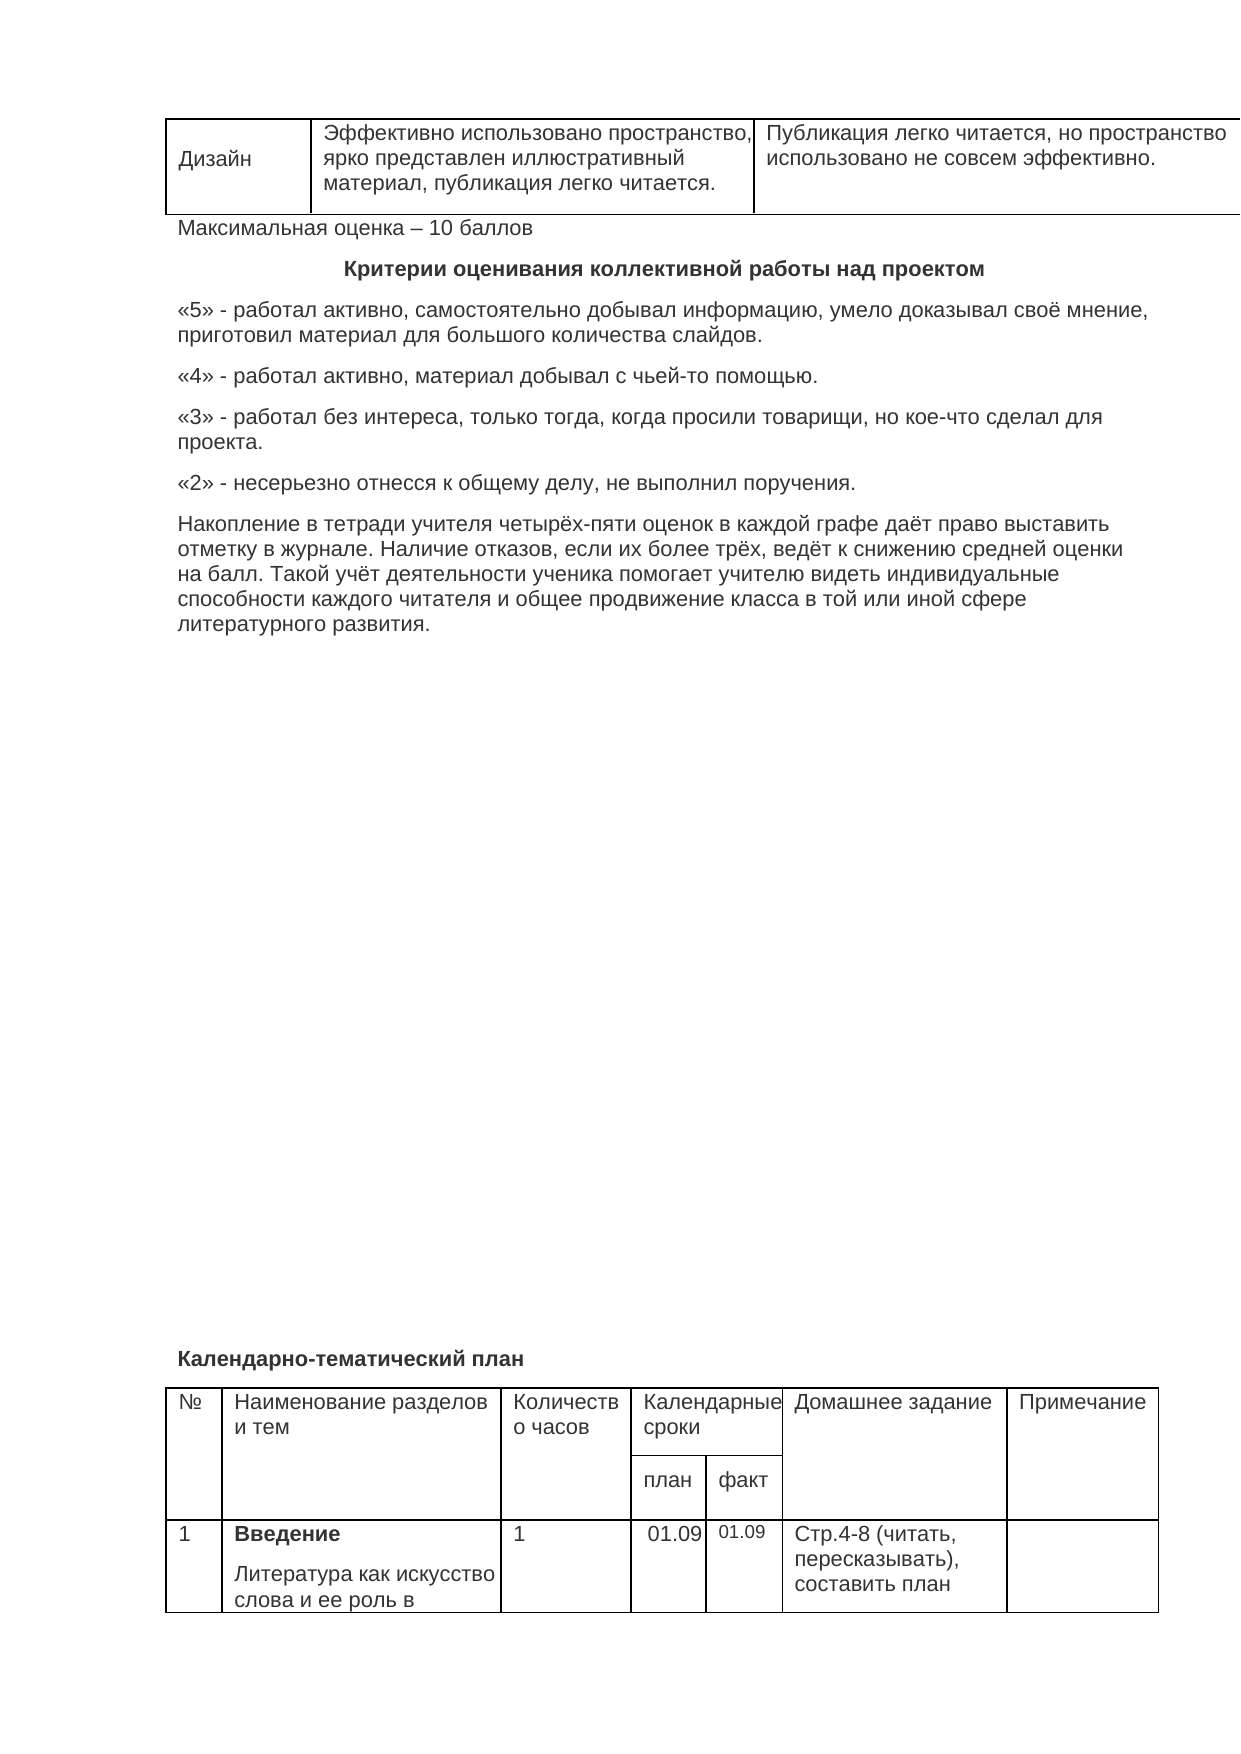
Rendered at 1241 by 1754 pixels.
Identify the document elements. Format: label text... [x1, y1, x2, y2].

table_cell 1 [502, 1521, 630, 1612]
table_cell 1 [167, 1521, 221, 1612]
text Максимальная оценка – 10 баллов [177, 215, 1152, 240]
table_cell 01.09 [707, 1521, 782, 1612]
table_cell [1008, 1521, 1158, 1612]
table_header Календарные сроки [632, 1389, 782, 1455]
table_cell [223, 1521, 500, 1612]
text Критерии оценивания коллективной работы над проектом [177, 256, 1152, 281]
table_cell 01.09 [632, 1521, 705, 1612]
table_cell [783, 1521, 1006, 1612]
table_cell план [632, 1456, 705, 1519]
table_cell Дизайн [167, 120, 310, 213]
table_cell Эффективно использовано пространство, ярко представлен иллюстративный материал, публикация легко читается. [312, 120, 753, 213]
table_header Наименование разделов и тем [223, 1389, 500, 1519]
table_header Домашнее задание [783, 1389, 1006, 1519]
text Календарно-тематический план [177, 1346, 1152, 1371]
table_cell факт [707, 1456, 782, 1519]
text Накопление в тетради учителя четырёх-пяти оценок в каждой графе даёт право выставить отметку в журнале. Наличие отказов, если их более трёх, ведёт к снижению средней оценки на балл. Такой учёт деятельности ученика помогает учителю видеть индивидуальные способности каждого читателя и общее продвижение класса в той или иной сфере литературного развития. [177, 510, 1152, 636]
text «5» - работал активно, самостоятельно добывал информацию, умело доказывал своё мнение, приготовил материал для большого количества слайдов. [177, 297, 1152, 347]
text «3» - работал без интереса, только тогда, когда просили товарищи, но кое-что сделал для проекта. [177, 403, 1152, 454]
table_header Количество часов [502, 1389, 630, 1519]
table_cell Публикация легко читается, но пространство использовано не совсем эффективно. [755, 120, 1240, 213]
table_header № [167, 1389, 221, 1519]
table_header Примечание [1008, 1389, 1158, 1519]
text «4» - работал активно, материал добывал с чьей-то помощью. [177, 363, 1152, 388]
text «2» - несерьезно отнесся к общему делу, не выполнил поручения. [177, 469, 1152, 495]
